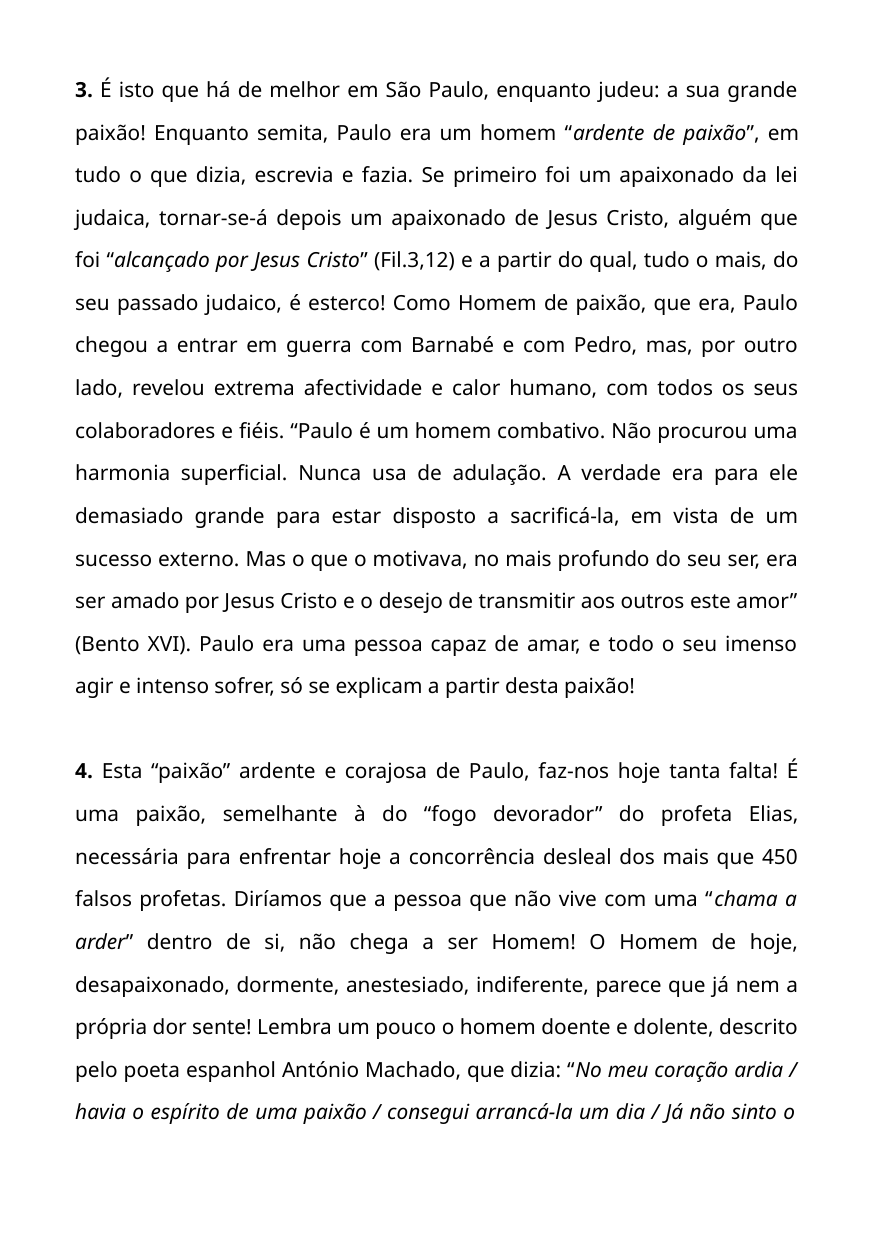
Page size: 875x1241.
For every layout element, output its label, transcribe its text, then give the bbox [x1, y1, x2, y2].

text 3. É isto que há de melhor em São Paulo, enquanto judeu: a sua grande paixão! Enquanto semita, um homem “ardente de paixão”, em tudo o que dizia, escrevia e fazia. Se primeiro foi um apaixonado da lei judaica, tornar-se-á depois um apaixonado de Jesus Cristo, alguém que foi “alcançado por Jesus Cristo” (Fil.3,12) e a partir do qual, tudo o mais, do seu passado judaico, é esterco! Como Homem de paixão, que era, Paulo chegou a entrar e com Pedro, mas, por outro lado, revelou extrema afectividade e calor humano, com todos os seus colaboradores e fiéis. “Paulo é um homem combativo. Não procurou uma harmonia superficial. Nunca usa de adulação. A verdade era para ele demasiado grande para estar disposto a sacrificá-la, em vista de um sucesso externo. Mas o que o motivava, no mais profundo do seu ser, era ser amado por Jesus Cristo e o desejo de transmitir aos outros este amor” (Bento XVI). uma pessoa capaz de amar, e todo o seu imenso agir e intenso sofrer, só se explicam a partir desta paixão! [75, 75, 799, 700]
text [75, 757, 799, 1126]
